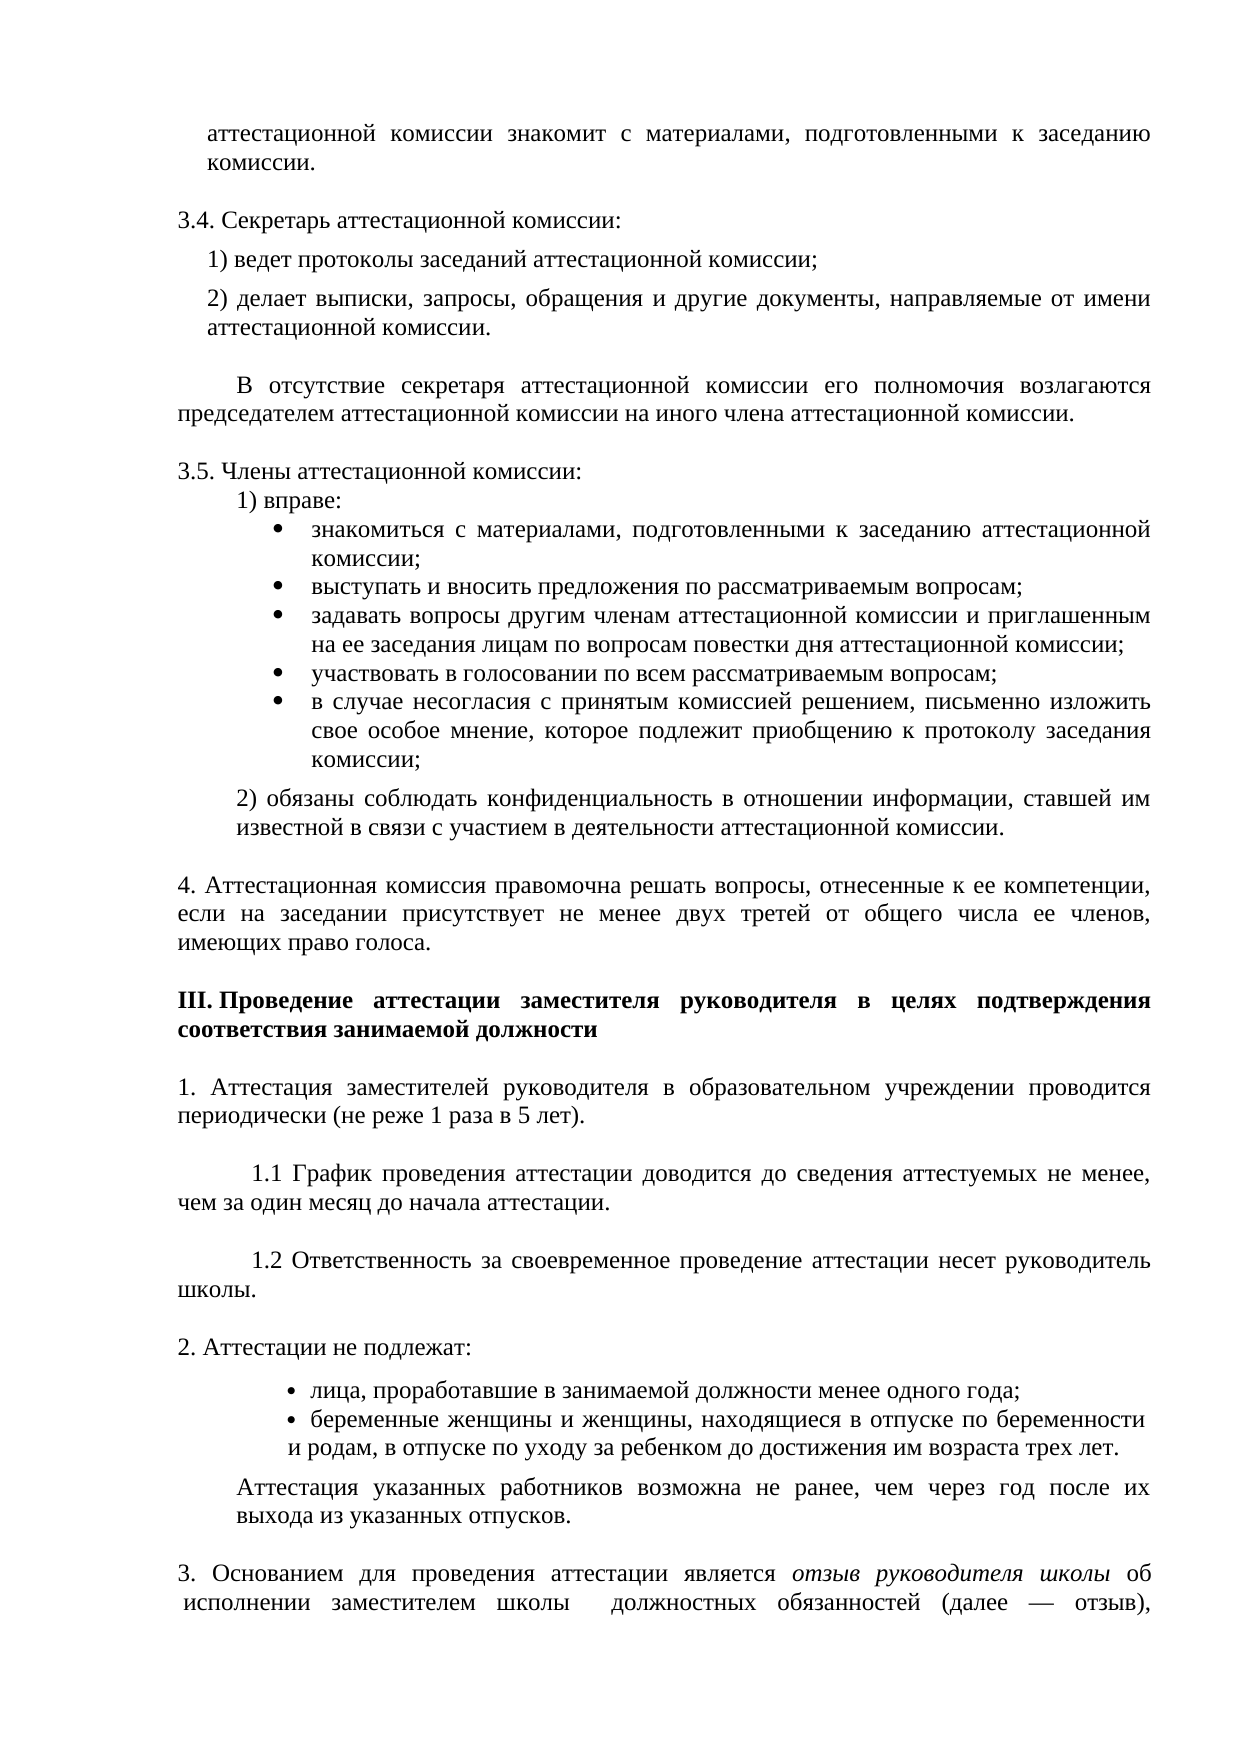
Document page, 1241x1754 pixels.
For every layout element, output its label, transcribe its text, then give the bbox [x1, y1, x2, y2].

text В отсутствие секретаря аттестационной комиссии его полномочия возлагаются председателем аттестационной комиссии на иного члена аттестационной комиссии. [177, 370, 1152, 427]
text 1) ведет протоколы заседаний аттестационной комиссии; [207, 244, 1152, 273]
text 3.5. Члены аттестационной комиссии: [177, 456, 1152, 485]
list беременные женщины и женщины, находящиеся в отпуске по беременности и родам, в отпуске по уходу за ребенком до достижения им возраста трех лет. [288, 1404, 1146, 1461]
list участвовать в голосовании по всем рассматриваемым вопросам; [274, 658, 1152, 686]
list выступать и вносить предложения по рассматриваемым вопросам; [274, 571, 1152, 600]
list знакомиться с материалами, подготовленными к заседанию аттестационной комиссии; [274, 514, 1152, 571]
text 2. Аттестации не подлежат: [177, 1332, 1152, 1361]
list лица, проработавшие в занимаемой должности менее одного года; [251, 1375, 1146, 1404]
text 4. Аттестационная комиссия правомочна решать вопросы, отнесенные к ее компетенции, если на заседании присутствует не менее двух третей от общего числа ее членов, имеющих право голоса. [177, 870, 1152, 956]
list задавать вопросы другим членам аттестационной комиссии и приглашенным на ее заседания лицам по вопросам повестки дня аттестационной комиссии; [274, 600, 1152, 658]
text Аттестация указанных работников возможна не ранее, чем через год после их выхода из указанных отпусков. [236, 1472, 1152, 1529]
text III. Проведение аттестации заместителя руководителя в целях подтверждения соответствия занимаемой должности [177, 985, 1152, 1043]
text 2) обязаны соблюдать конфиденциальность в отношении информации, ставшей им известной в связи с участием в деятельности аттестационной комиссии. [236, 783, 1152, 841]
text 1.2 Ответственность за своевременное проведение аттестации несет руководитель школы. [177, 1245, 1152, 1303]
text 2) делает выписки, запросы, обращения и другие документы, направляемые от имени аттестационной комиссии. [207, 283, 1152, 341]
text 1. Аттестация заместителей руководителя в образовательном учреждении проводится периодически (не реже 1 раза в 5 лет). [177, 1072, 1152, 1129]
text 3.4. Секретарь аттестационной комиссии: [177, 205, 1152, 233]
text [177, 1558, 1152, 1615]
text 1) вправе: [236, 485, 1152, 514]
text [207, 118, 1152, 176]
text 1.1 График проведения аттестации доводится до сведения аттестуемых не менее, чем за один месяц до начала аттестации. [177, 1158, 1152, 1216]
list в случае несогласия с принятым комиссией решением, письменно изложить свое особое мнение, которое подлежит приобщению к протоколу заседания комиссии; [274, 686, 1152, 773]
